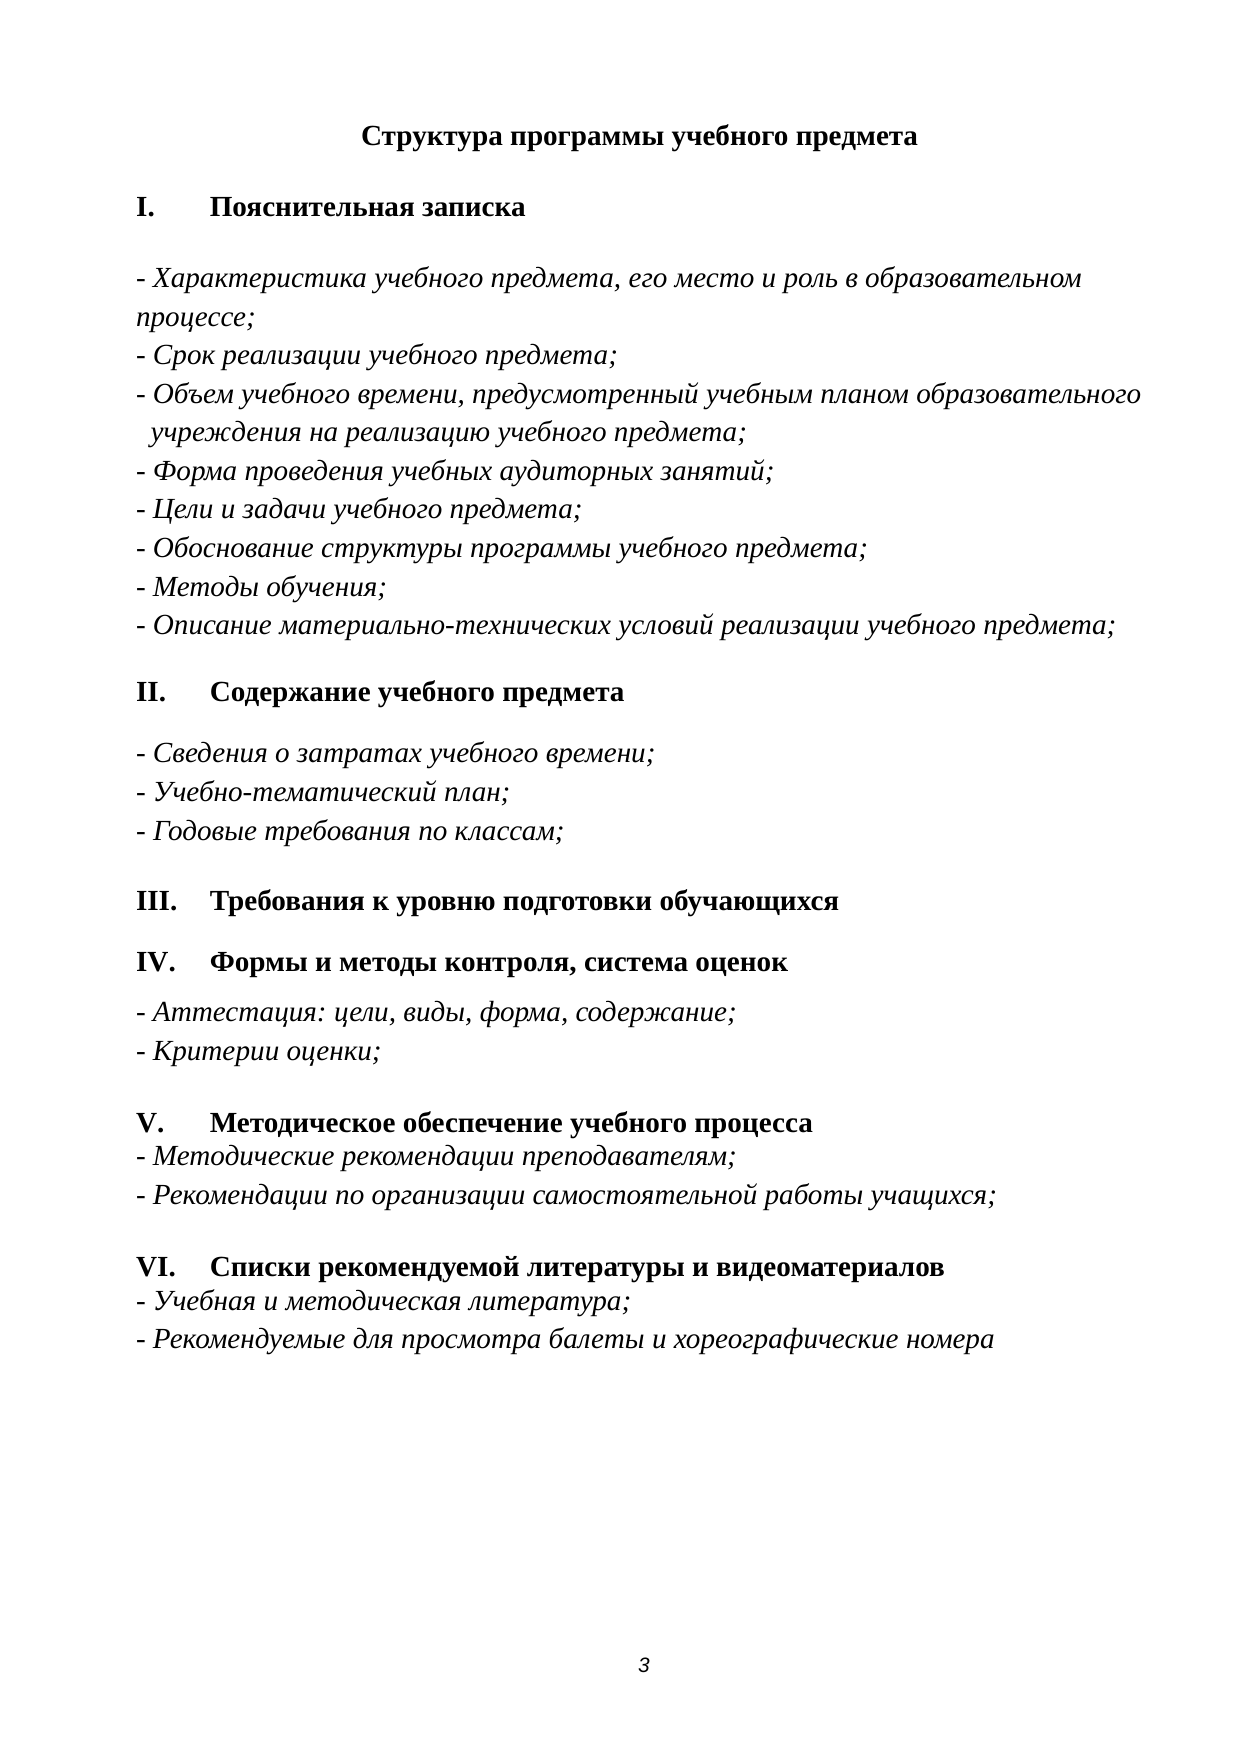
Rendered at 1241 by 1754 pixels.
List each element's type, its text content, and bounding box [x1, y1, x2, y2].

text I. Пояснительная записка [136, 189, 1152, 223]
text - Обоснование структуры программы учебного предмета; [136, 530, 1152, 564]
text Структура программы учебного предмета [287, 118, 1152, 152]
text - Рекомендации по организации самостоятельной работы учащихся; [136, 1177, 1152, 1211]
text - Форма проведения учебных аудиторных занятий; [136, 453, 1152, 487]
text - Учебная и методическая литература; [136, 1283, 1152, 1316]
text V. Методическое обеспечение учебного процесса [136, 1105, 1152, 1138]
text - Годовые требования по классам; [136, 813, 1152, 846]
text - Методические рекомендации преподавателям; [136, 1138, 1152, 1172]
text учреждения на реализацию учебного предмета; [136, 414, 1152, 448]
text - Цели и задачи учебного предмета; [136, 492, 1152, 525]
text IV. Формы и методы контроля, система оценок [136, 944, 1152, 977]
text - Аттестация: цели, виды, форма, содержание; [136, 994, 1152, 1028]
text - Учебно-тематический план; [136, 774, 1152, 808]
text - Критерии оценки; [136, 1033, 1152, 1066]
text - Методы обучения; [136, 569, 1152, 602]
text - Сведения о затратах учебного времени; [136, 736, 1152, 769]
text II. Содержание учебного предмета [136, 674, 1152, 708]
text - Характеристика учебного предмета, его место и роль в образовательном процессе; [136, 260, 1152, 332]
text VI. Списки рекомендуемой литературы и видеоматериалов [136, 1249, 1152, 1283]
text III. Требования к уровню подготовки обучающихся [136, 883, 1152, 916]
text - Срок реализации учебного предмета; [136, 337, 1152, 371]
text - Описание материально-технических условий реализации учебного предмета; [136, 607, 1152, 641]
text - Рекомендуемые для просмотра балеты и хореографические номера [136, 1321, 1152, 1355]
text - Объем учебного времени, предусмотренный учебным планом образовательного [136, 376, 1152, 409]
